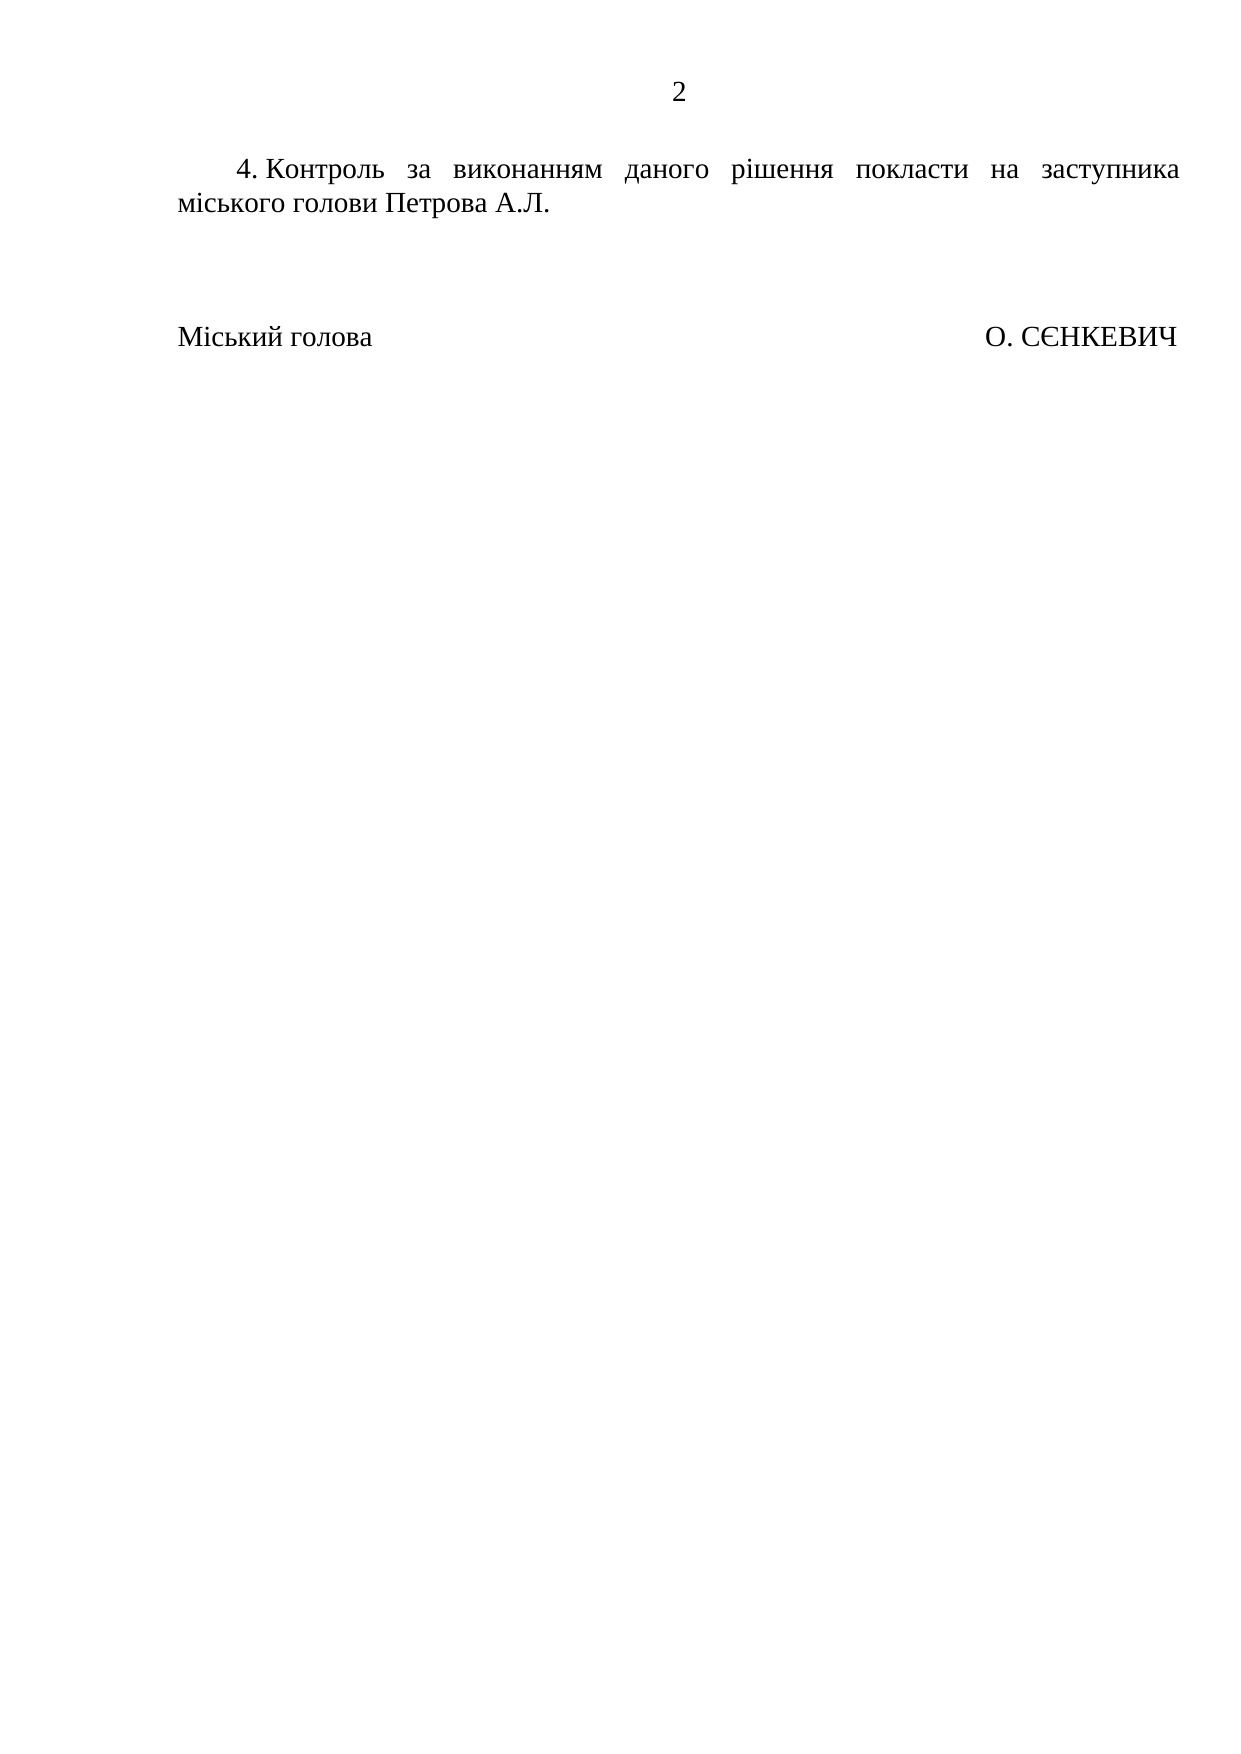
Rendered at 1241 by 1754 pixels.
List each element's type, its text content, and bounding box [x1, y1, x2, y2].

text 4. Контроль за виконанням даного рішення покласти на заступника міського голови Петрова А.Л. [177, 152, 1181, 219]
text Міський голова О. СЄНКЕВИЧ [177, 319, 1181, 353]
